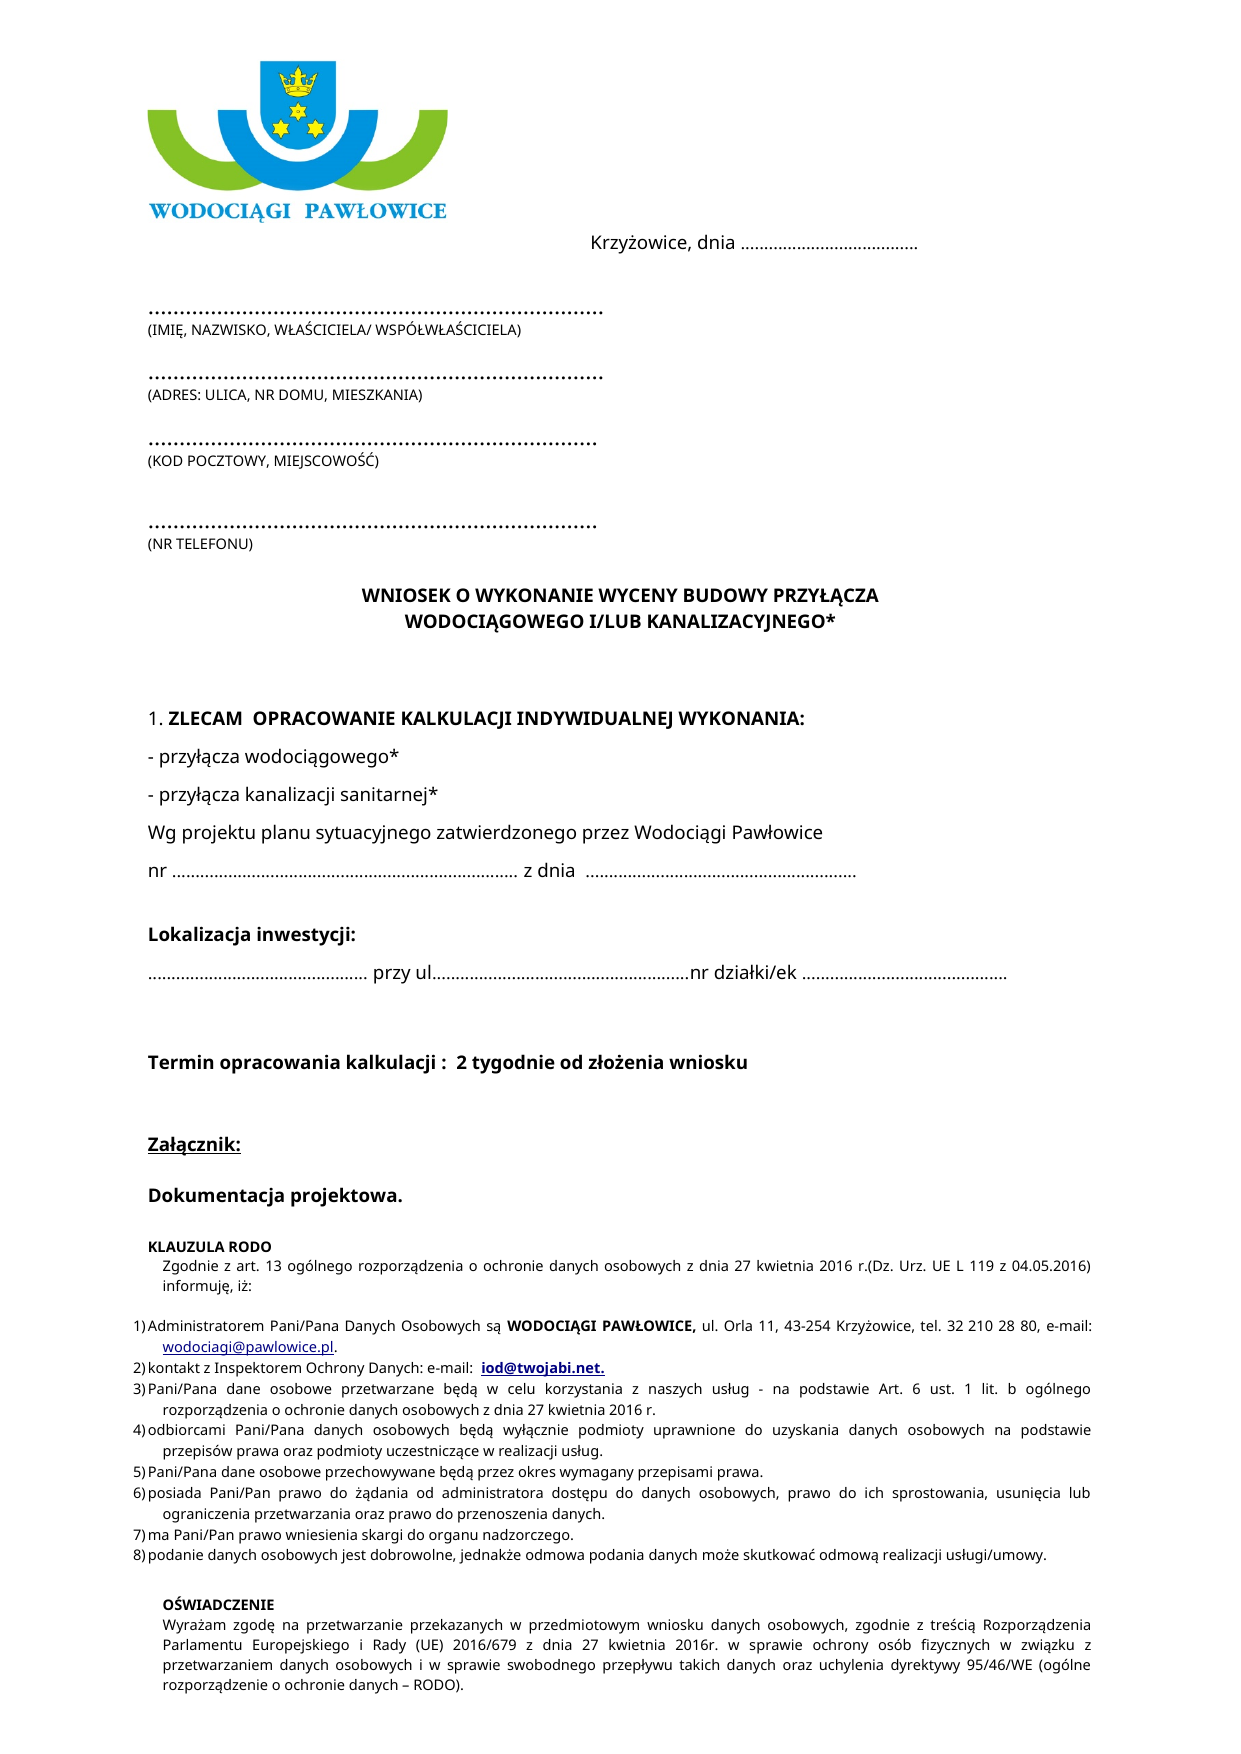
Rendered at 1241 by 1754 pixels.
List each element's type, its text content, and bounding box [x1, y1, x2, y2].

text Termin opracowania kalkulacji : 2 tygodnie od złożenia wniosku [148, 1049, 1093, 1074]
text 1. ZLECAM OPRACOWANIE KALKULACJI INDYWIDUALNEJ WYKONANIA: [148, 705, 1093, 730]
text Dokumentacja projektowa. [148, 1182, 1093, 1208]
text Zgodnie z art. 13 ogólnego rozporządzenia o ochronie danych osobowych z dnia 27 kwietnia 2016 r.(Dz. Urz. UE L 119 z 04.05.2016) informuję, iż: [162, 1256, 1093, 1296]
text ........................................................................ [148, 422, 1093, 451]
list ma Pani/Pan prawo wniesienia skargi do organu nadzorczego. [133, 1524, 1093, 1544]
list Pani/Pana dane osobowe przetwarzane będą w celu korzystania z naszych usług - na podstawie Art. 6 ust. 1 lit. b ogólnego rozporządzenia o ochronie danych osobowych z dnia 27 kwietnia 2016 r. [133, 1378, 1093, 1419]
picture [147, 59, 448, 223]
text KLAUZULA RODO [148, 1236, 1093, 1256]
list podanie danych osobowych jest dobrowolne, jednakże odmowa podania danych może skutkować odmową realizacji usługi/umowy. [133, 1545, 1093, 1565]
text ............................................... przy ul.......................................................nr działki/ek ............................................ [148, 960, 1093, 985]
text nr .......................................................................... z dnia .......................................................... [148, 858, 1093, 883]
list posiada Pani/Pan prawo do żądania od administratora dostępu do danych osobowych, prawo do ich sprostowania, usunięcia lub ograniczenia przetwarzania oraz prawo do przenoszenia danych. [133, 1483, 1093, 1523]
text (KOD POCZTOWY, MIEJSCOWOŚĆ) [148, 451, 1093, 471]
text Załącznik: [148, 1131, 1093, 1157]
text ......................................................................... [148, 356, 1093, 385]
text ........................................................................ [148, 505, 1093, 534]
text Wyrażam zgodę na przetwarzanie przekazanych w przedmiotowym wniosku danych osobowych, zgodnie z treścią Rozporządzenia Parlamentu Europejskiego i Rady (UE) 2016/679 z dnia 27 kwietnia 2016r. w sprawie ochrony osób fizycznych w związku z przetwarzaniem danych osobowych i w sprawie swobodnego przepływu takich danych oraz uchylenia dyrektywy 95/46/WE (ogólne rozporządzenie o ochronie danych – RODO). [162, 1614, 1093, 1694]
text (NR TELEFONU) [148, 534, 1093, 554]
text (IMIĘ, NAZWISKO, WŁAŚCICIELA/ WSPÓŁWŁAŚCICIELA) [148, 319, 1093, 339]
list odbiorcami Pani/Pana danych osobowych będą wyłącznie podmioty uprawnione do uzyskania danych osobowych na podstawie przepisów prawa oraz podmioty uczestniczące w realizacji usług. [133, 1420, 1093, 1461]
text (ADRES: ULICA, NR DOMU, MIESZKANIA) [148, 385, 1093, 405]
text WNIOSEK O WYKONANIE WYCENY BUDOWY PRZYŁĄCZA [148, 582, 1093, 608]
list Administratorem Pani/Pana Danych Osobowych są WODOCIĄGI PAWŁOWICE, ul. Orla 11, 43-254 Krzyżowice, tel. 32 210 28 80, e-mail: wodociagi@pawlowice.pl. [133, 1316, 1093, 1357]
text - przyłącza wodociągowego* [148, 743, 1093, 768]
text ......................................................................... [148, 291, 1093, 319]
list kontakt z Inspektorem Ochrony Danych: e-mail: iod@twojabi.net. [133, 1358, 1093, 1377]
text Wg projektu planu sytuacyjnego zatwierdzonego przez Wodociągi Pawłowice [148, 819, 1093, 845]
list Pani/Pana dane osobowe przechowywane będą przez okres wymagany przepisami prawa. [133, 1462, 1093, 1482]
text Lokalizacja inwestycji: [148, 921, 1093, 947]
text - przyłącza kanalizacji sanitarnej* [148, 781, 1093, 807]
text WODOCIĄGOWEGO I/LUB KANALIZACYJNEGO* [148, 608, 1093, 633]
text OŚWIADCZENIE [162, 1595, 1093, 1614]
